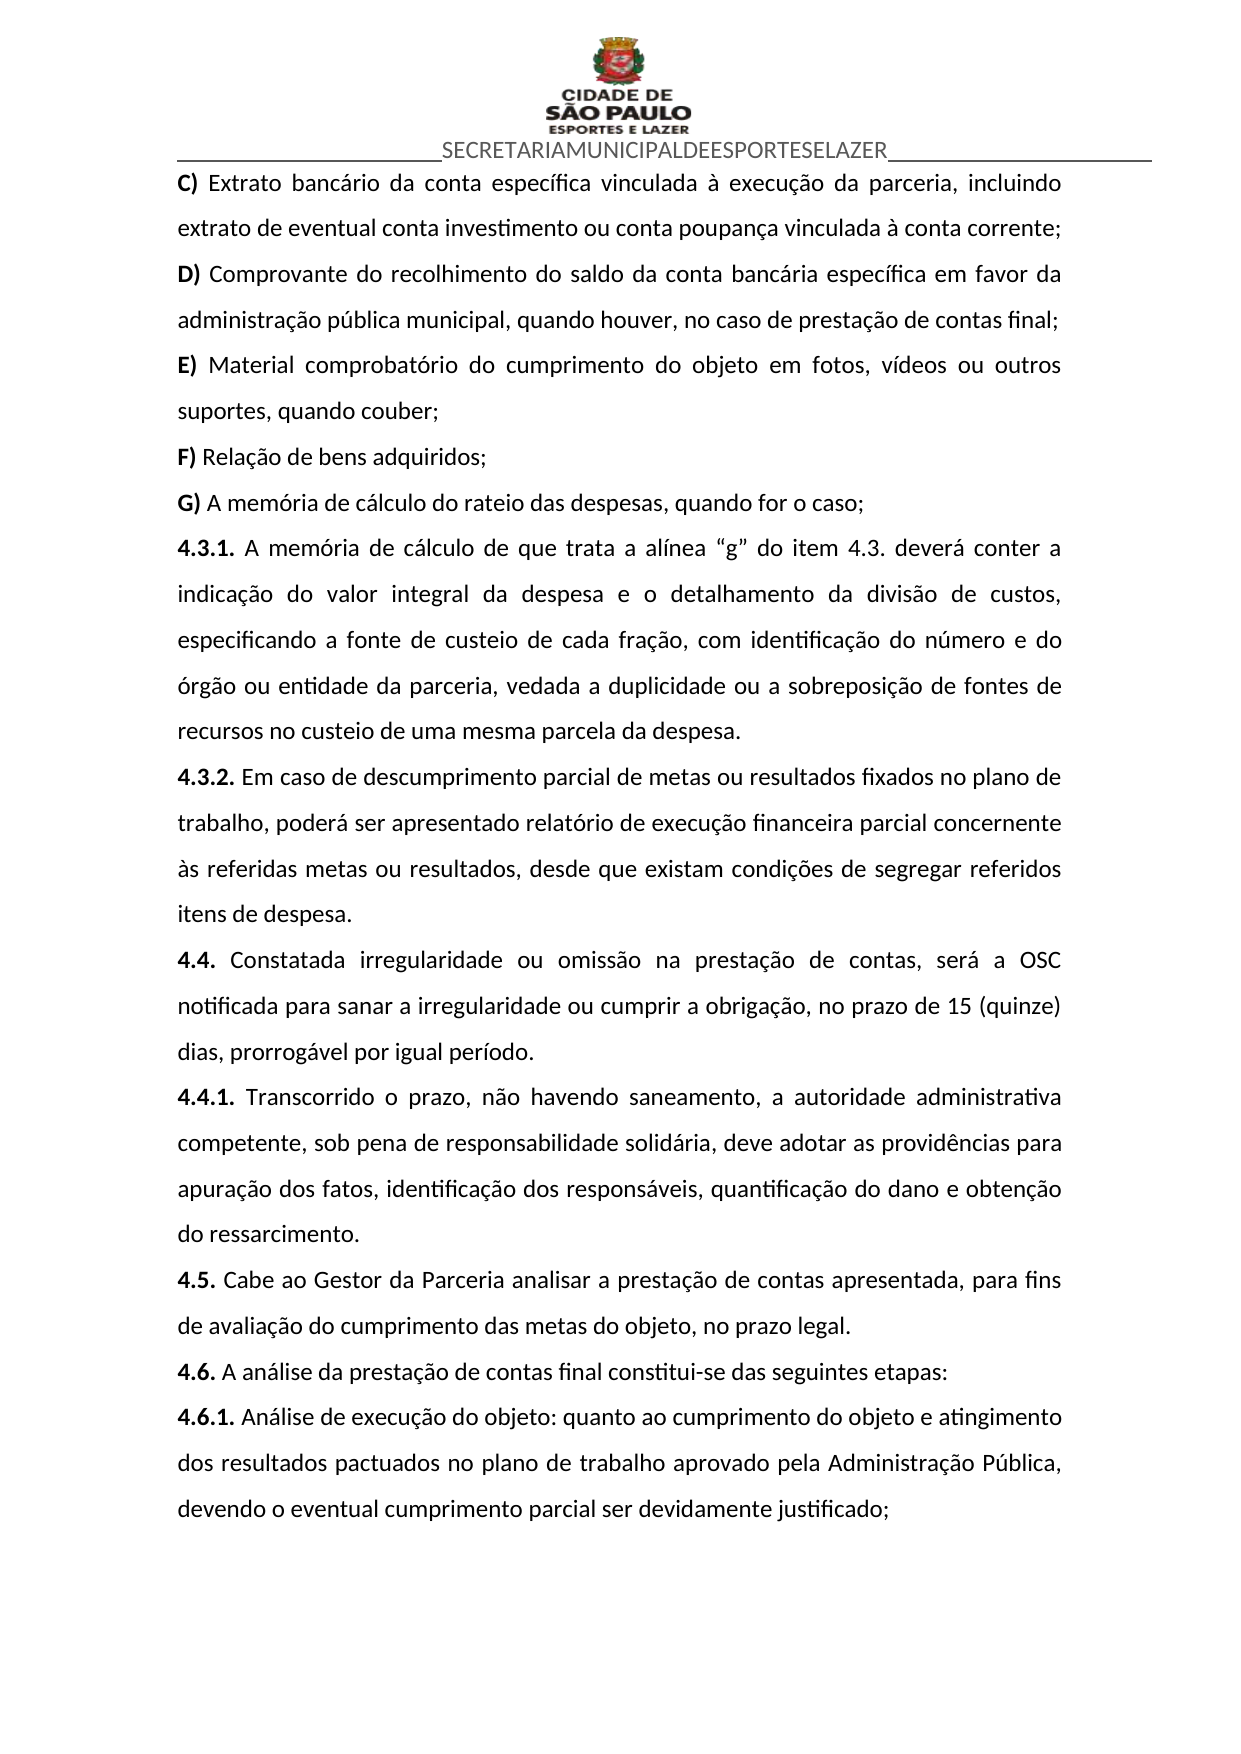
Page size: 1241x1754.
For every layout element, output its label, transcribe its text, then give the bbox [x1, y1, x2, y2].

text 4.4.1. Transcorrido o prazo, não havendo saneamento, a autoridade administrativa competente, sob pena de responsabilidade solidária, deve adotar as providências para apuração dos fatos, identificação dos responsáveis, quantificação do dano e obtenção do ressarcimento. [177, 1081, 1063, 1249]
text E) Material comprobatório do cumprimento do objeto em fotos, vídeos ou outros suportes, quando couber; [177, 350, 1063, 426]
text G) A memória de cálculo do rateio das despesas, quando for o caso; [177, 487, 1063, 517]
text C) Extrato bancário da conta específica vinculada à execução da parceria, incluindo extrato de eventual conta investimento ou conta poupança vinculada à conta corrente; [177, 167, 1063, 243]
text 4.6.1. Análise de execução do objeto: quanto ao cumprimento do objeto e atingimento dos resultados pactuados no plano de trabalho aprovado pela Administração Pública, devendo o eventual cumprimento parcial ser devidamente justificado; [177, 1401, 1063, 1523]
text 4.6. A análise da prestação de contas final constitui-se das seguintes etapas: [177, 1356, 1063, 1386]
text F) Relação de bens adquiridos; [177, 441, 1063, 472]
text 4.3.2. Em caso de descumprimento parcial de metas ou resultados fixados no plano de trabalho, poderá ser apresentado relatório de execução financeira parcial concernente às referidas metas ou resultados, desde que existam condições de segregar referidos itens de despesa. [177, 761, 1063, 929]
text 4.5. Cabe ao Gestor da Parceria analisar a prestação de contas apresentada, para fins de avaliação do cumprimento das metas do objeto, no prazo legal. [177, 1264, 1063, 1341]
text 4.3.1. A memória de cálculo de que trata a alínea “g” do item 4.3. deverá conter a indicação do valor integral da despesa e o detalhamento da divisão de custos, especificando a fonte de custeio de cada fração, com identificação do número e do órgão ou entidade da parceria, vedada a duplicidade ou a sobreposição de fontes de recursos no custeio de uma mesma parcela da despesa. [177, 533, 1063, 746]
text D) Comprovante do recolhimento do saldo da conta bancária específica em favor da administração pública municipal, quando houver, no caso de prestação de contas final; [177, 258, 1063, 334]
picture [546, 37, 692, 134]
text 4.4. Constatada irregularidade ou omissão na prestação de contas, será a OSC notificada para sanar a irregularidade ou cumprir a obrigação, no prazo de 15 (quinze) dias, prorrogável por igual período. [177, 944, 1063, 1066]
